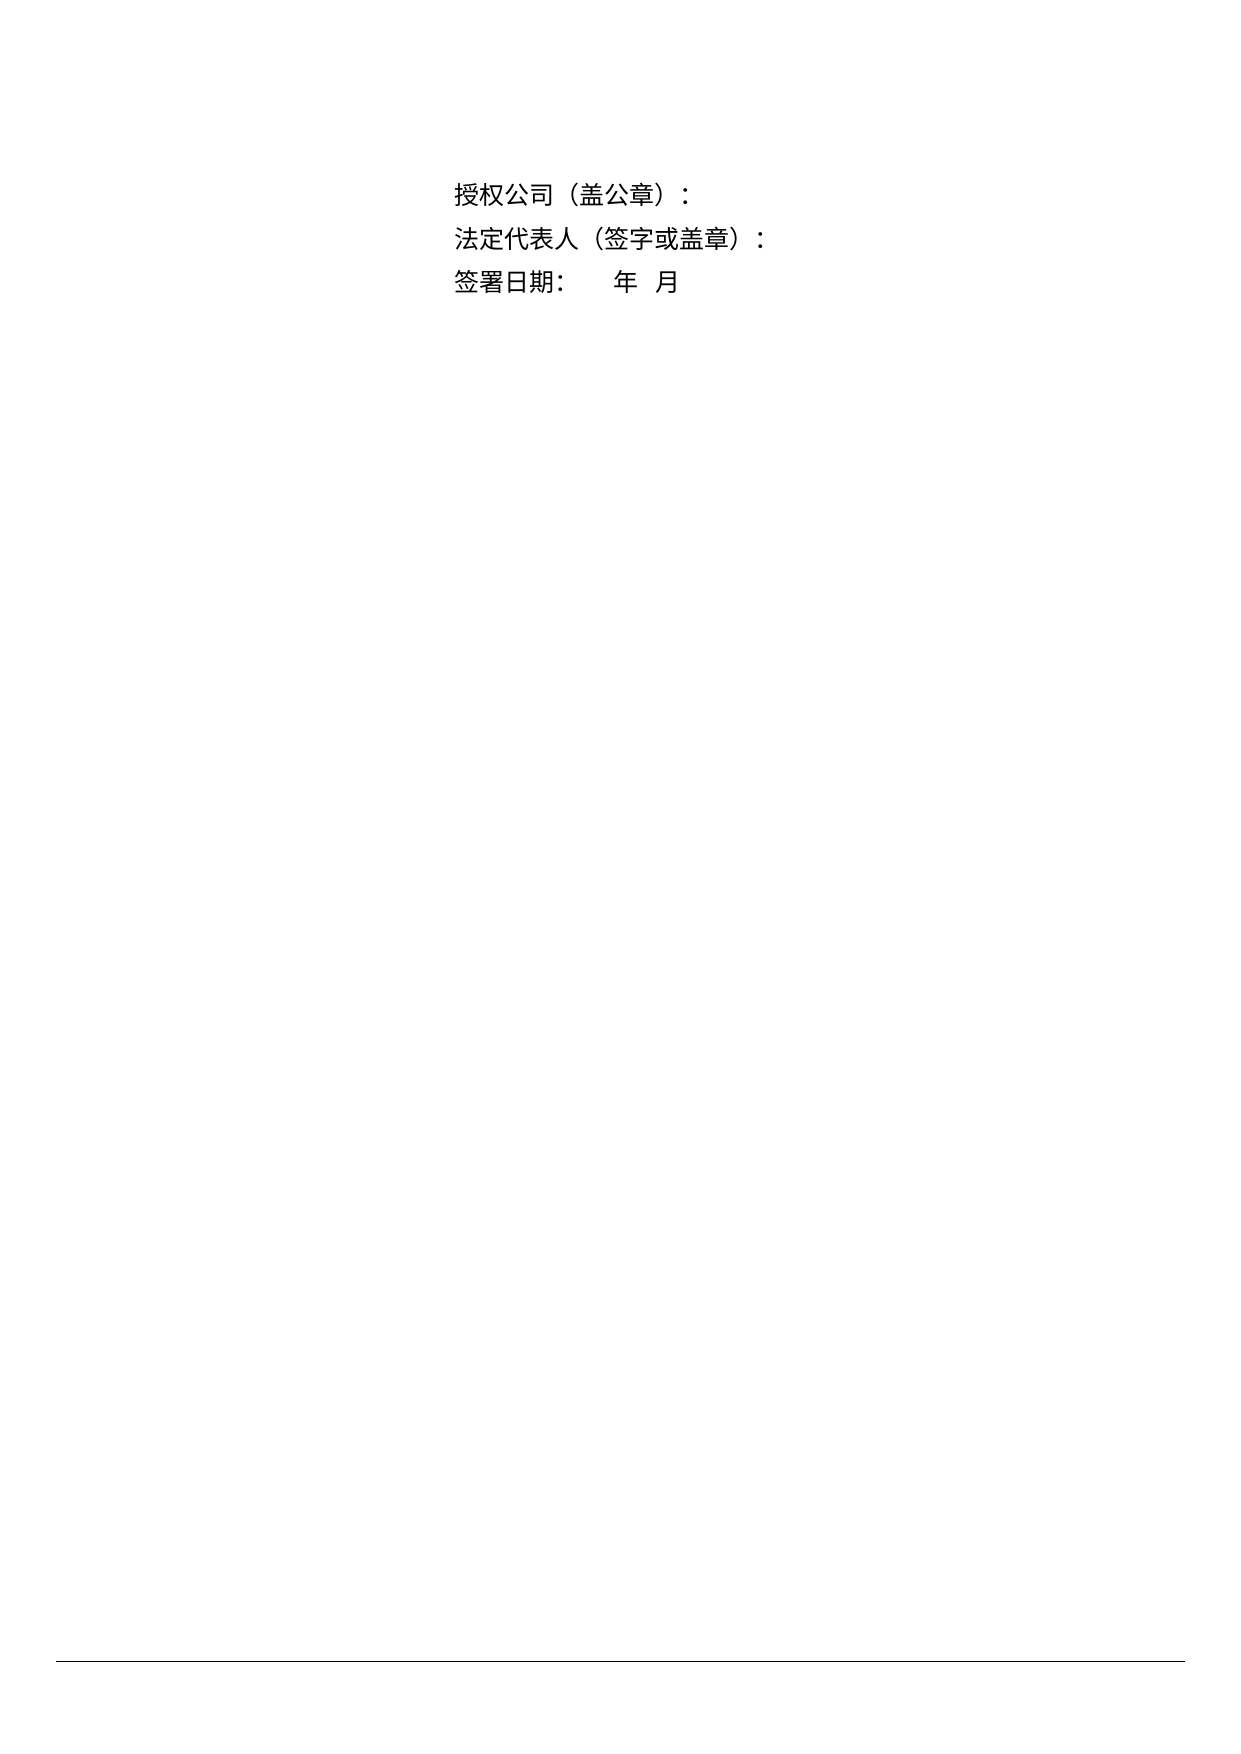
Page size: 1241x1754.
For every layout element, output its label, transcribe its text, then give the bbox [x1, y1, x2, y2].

text 授权公司（盖公章）： [75, 172, 1048, 216]
text 法定代表人（签字或盖章）： [75, 216, 1165, 259]
text 签署日期： 年 月 [75, 259, 1165, 303]
